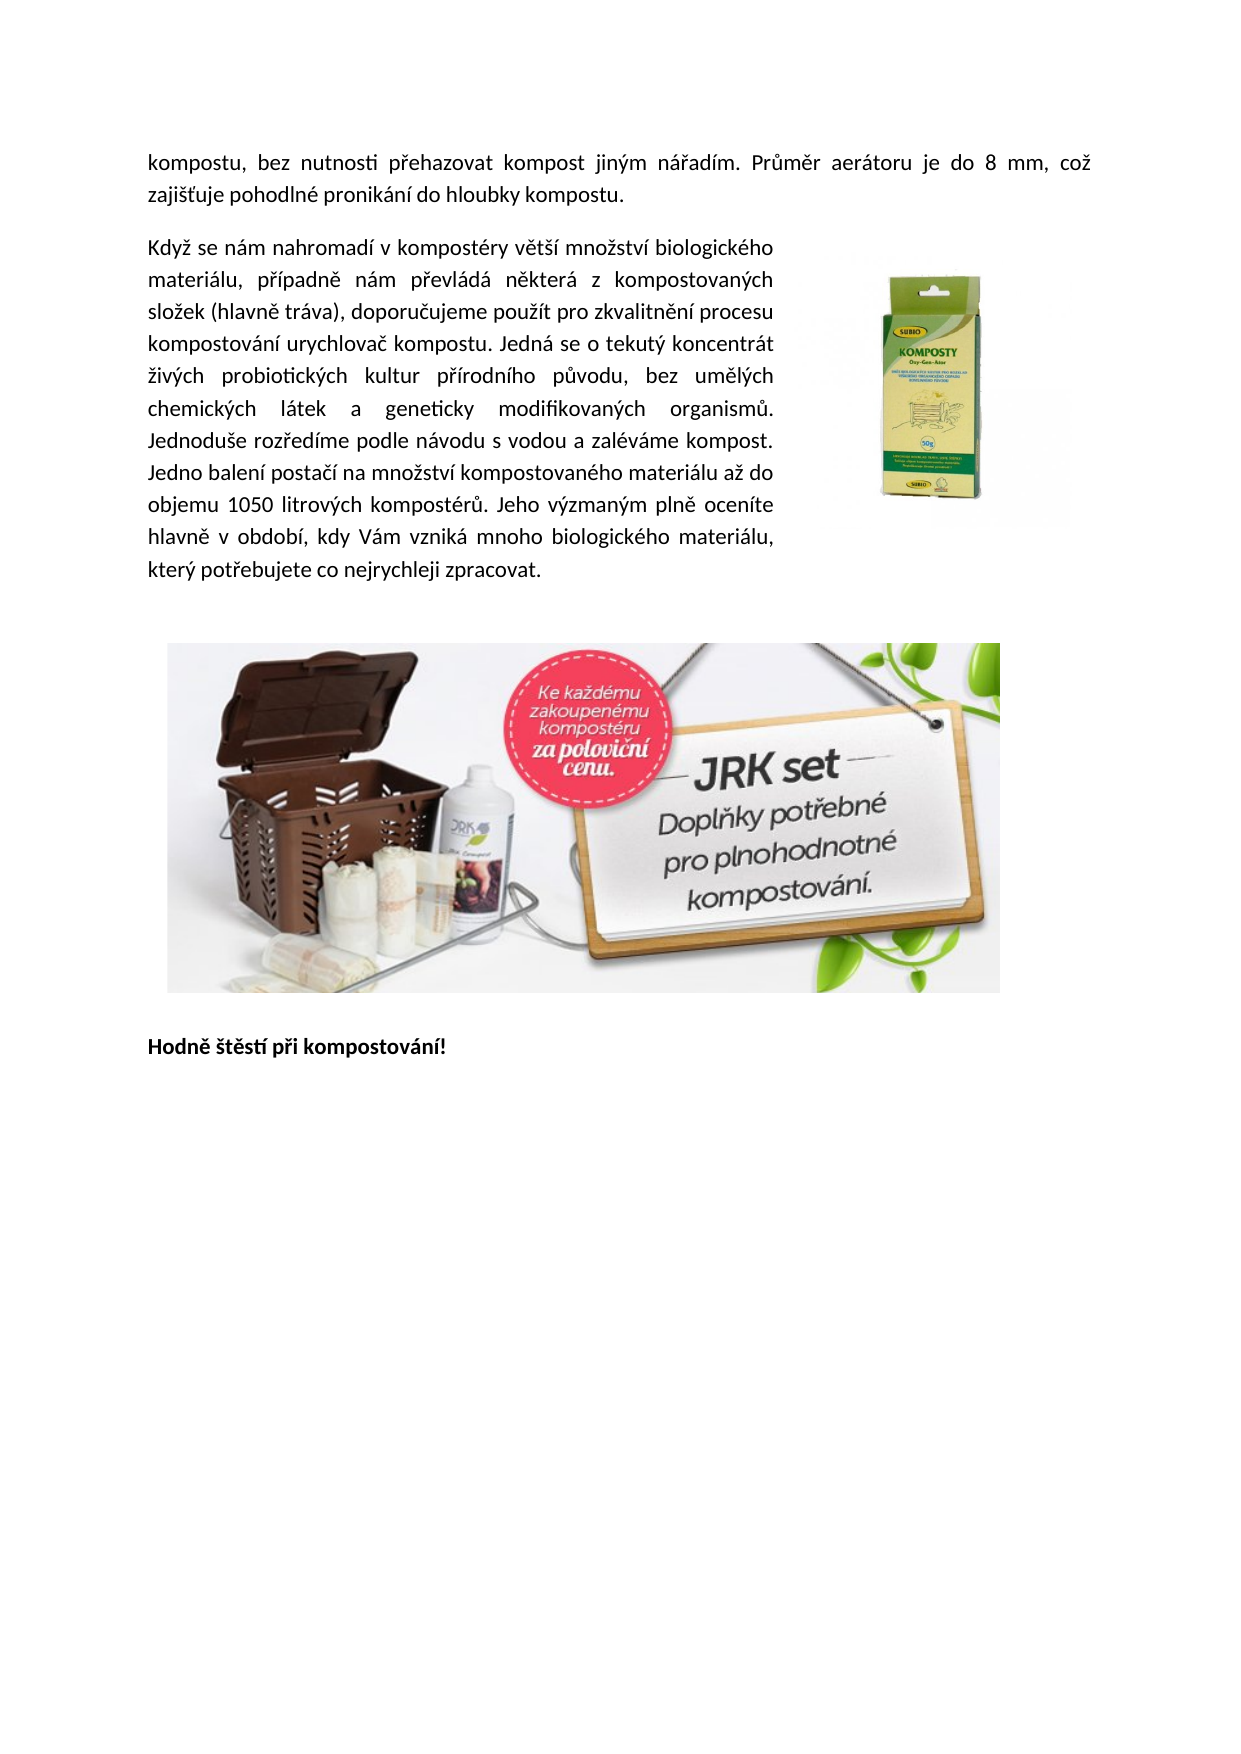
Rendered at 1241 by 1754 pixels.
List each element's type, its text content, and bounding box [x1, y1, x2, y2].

text Když se nám nahromadí v kompostéry větší množství biologického materiálu, případně nám převládá některá z kompostovaných složek (hlavně tráva), doporučujeme použít pro zkvalitnění procesu kompostování urychlovač kompostu. Jedná se o tekutý koncentrát živých probiotických kultur přírodního původu, bez umělých chemických látek a geneticky modifikovaných organismů. Jednoduše rozředíme podle návodu s vodou a zaléváme kompost. Jedno balení postačí na množství kompostovaného materiálu až do objemu 1050 litrových kompostérů. Jeho výzmaným plně oceníte hlavně v období, kdy Vám vzniká mnoho biologického materiálu, který potřebujete co nejrychleji zpracovat. [148, 233, 1093, 583]
picture [793, 252, 1072, 529]
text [148, 148, 1093, 208]
picture [167, 643, 1000, 993]
text Hodně štěstí při kompostování! [148, 1032, 1093, 1060]
